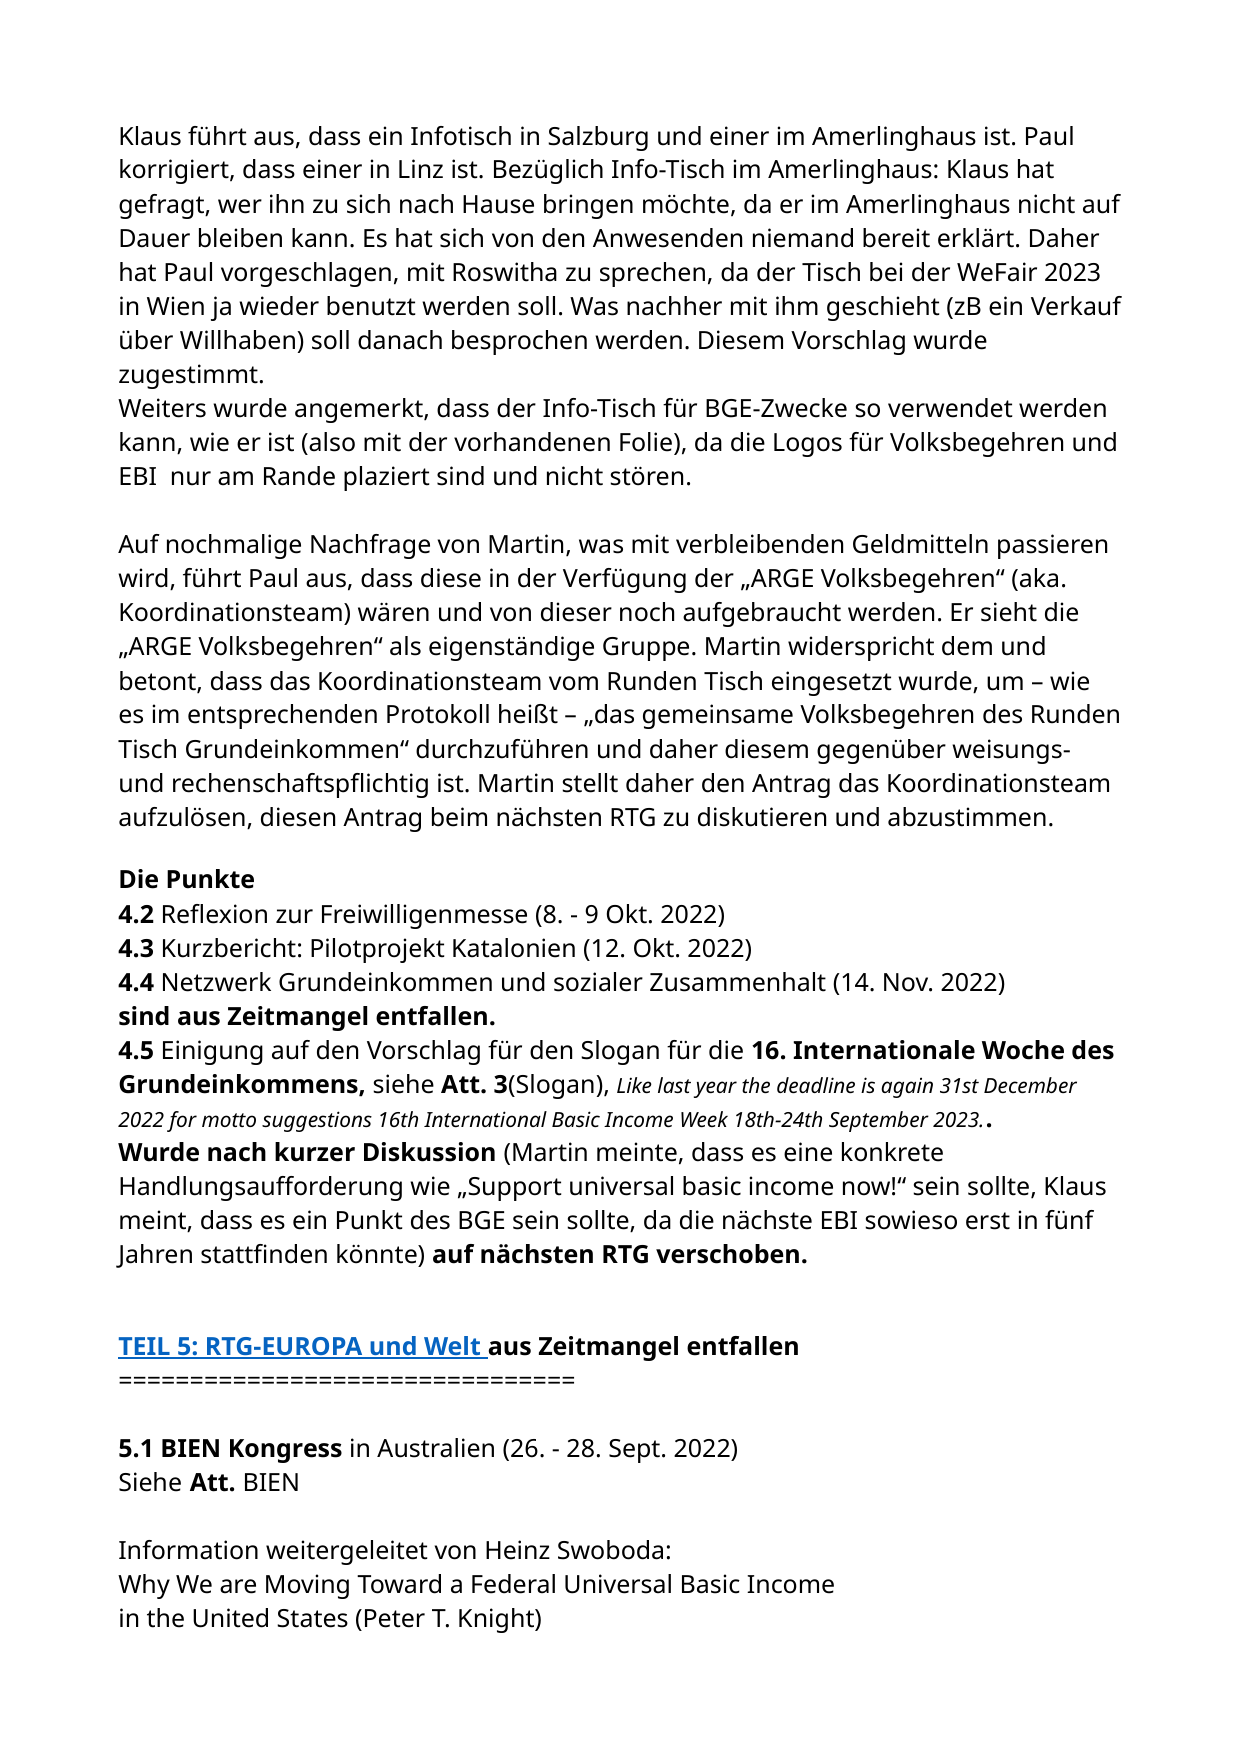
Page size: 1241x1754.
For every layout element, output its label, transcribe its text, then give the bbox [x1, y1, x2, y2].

text 4.2 Reflexion zur Freiwilligenmesse (8. - 9 Okt. 2022) [118, 896, 1122, 930]
text Why We are Moving Toward a Federal Universal Basic Income [118, 1567, 1122, 1601]
text ================================ [118, 1362, 1122, 1397]
text TEIL 5: RTG-EUROPA und Welt aus Zeitmangel entfallen [118, 1328, 1122, 1362]
text in the United States (Peter T. Knight) [118, 1601, 1122, 1635]
text 4.5 Einigung auf den Vorschlag für den Slogan für die 16. Internationale Woche des Grundeinkommens, siehe Att. 3(Slogan), Like last year the deadline is again 31st December 2022 for motto suggestions 16th International Basic Income Week 18th-24th September 2023.. Wurde nach kurzer Diskussion (Martin meinte, dass es eine konkrete Handlungsaufforderung wie „Support universal basic income now!“ sein sollte, Klaus meint, dass es ein Punkt des BGE sein sollte, da die nächste EBI sowieso erst in fünf Jahren stattfinden könnte) auf nächsten RTG verschoben. [118, 1032, 1122, 1271]
text Weiters wurde angemerkt, dass der Info-Tisch für BGE-Zwecke so verwendet werden kann, wie er ist (also mit der vorhandenen Folie), da die Logos für Volksbegehren und EBI nur am Rande plaziert sind und nicht stören. [118, 391, 1122, 493]
text 5.1 BIEN Kongress in Australien (26. - 28. Sept. 2022) [118, 1431, 1122, 1465]
text sind aus Zeitmangel entfallen. [118, 998, 1122, 1032]
text Klaus führt aus, dass ein Infotisch in Salzburg und einer im Amerlinghaus ist. Paul korrigiert, dass einer in Linz ist. Bezüglich Info-Tisch im Amerlinghaus: Klaus hat gefragt, wer ihn zu sich nach Hause bringen möchte, da er im Amerlinghaus nicht auf Dauer bleiben kann. Es hat sich von den Anwesenden niemand bereit erklärt. Daher hat Paul vorgeschlagen, mit Roswitha zu sprechen, da der Tisch bei der WeFair 2023 in Wien ja wieder benutzt werden soll. Was nachher mit ihm geschieht (zB ein Verkauf über Willhaben) soll danach besprochen werden. Diesem Vorschlag wurde zugestimmt. [118, 118, 1122, 391]
text Auf nochmalige Nachfrage von Martin, was mit verbleibenden Geldmitteln passieren wird, führt Paul aus, dass diese in der Verfügung der „ARGE Volksbegehren“ (aka. Koordinationsteam) wären und von dieser noch aufgebraucht werden. Er sieht die „ARGE Volksbegehren“ als eigenständige Gruppe. Martin widerspricht dem und betont, dass das Koordinationsteam vom Runden Tisch eingesetzt wurde, um – wie es im entsprechenden Protokoll heißt – „das gemeinsame Volksbegehren des Runden Tisch Grundeinkommen“ durchzuführen und daher diesem gegenüber weisungs- und rechenschaftspflichtig ist. Martin stellt daher den Antrag das Koordinationsteam aufzulösen, diesen Antrag beim nächsten RTG zu diskutieren und abzustimmen. [118, 527, 1122, 833]
text 4.4 Netzwerk Grundeinkommen und sozialer Zusammenhalt (14. Nov. 2022) [118, 964, 1122, 998]
text 4.3 Kurzbericht: Pilotprojekt Katalonien (12. Okt. 2022) [118, 930, 1122, 964]
text Siehe Att. BIEN [118, 1465, 1122, 1499]
text Information weitergeleitet von Heinz Swoboda: [118, 1533, 1122, 1567]
text Die Punkte [118, 862, 1122, 896]
